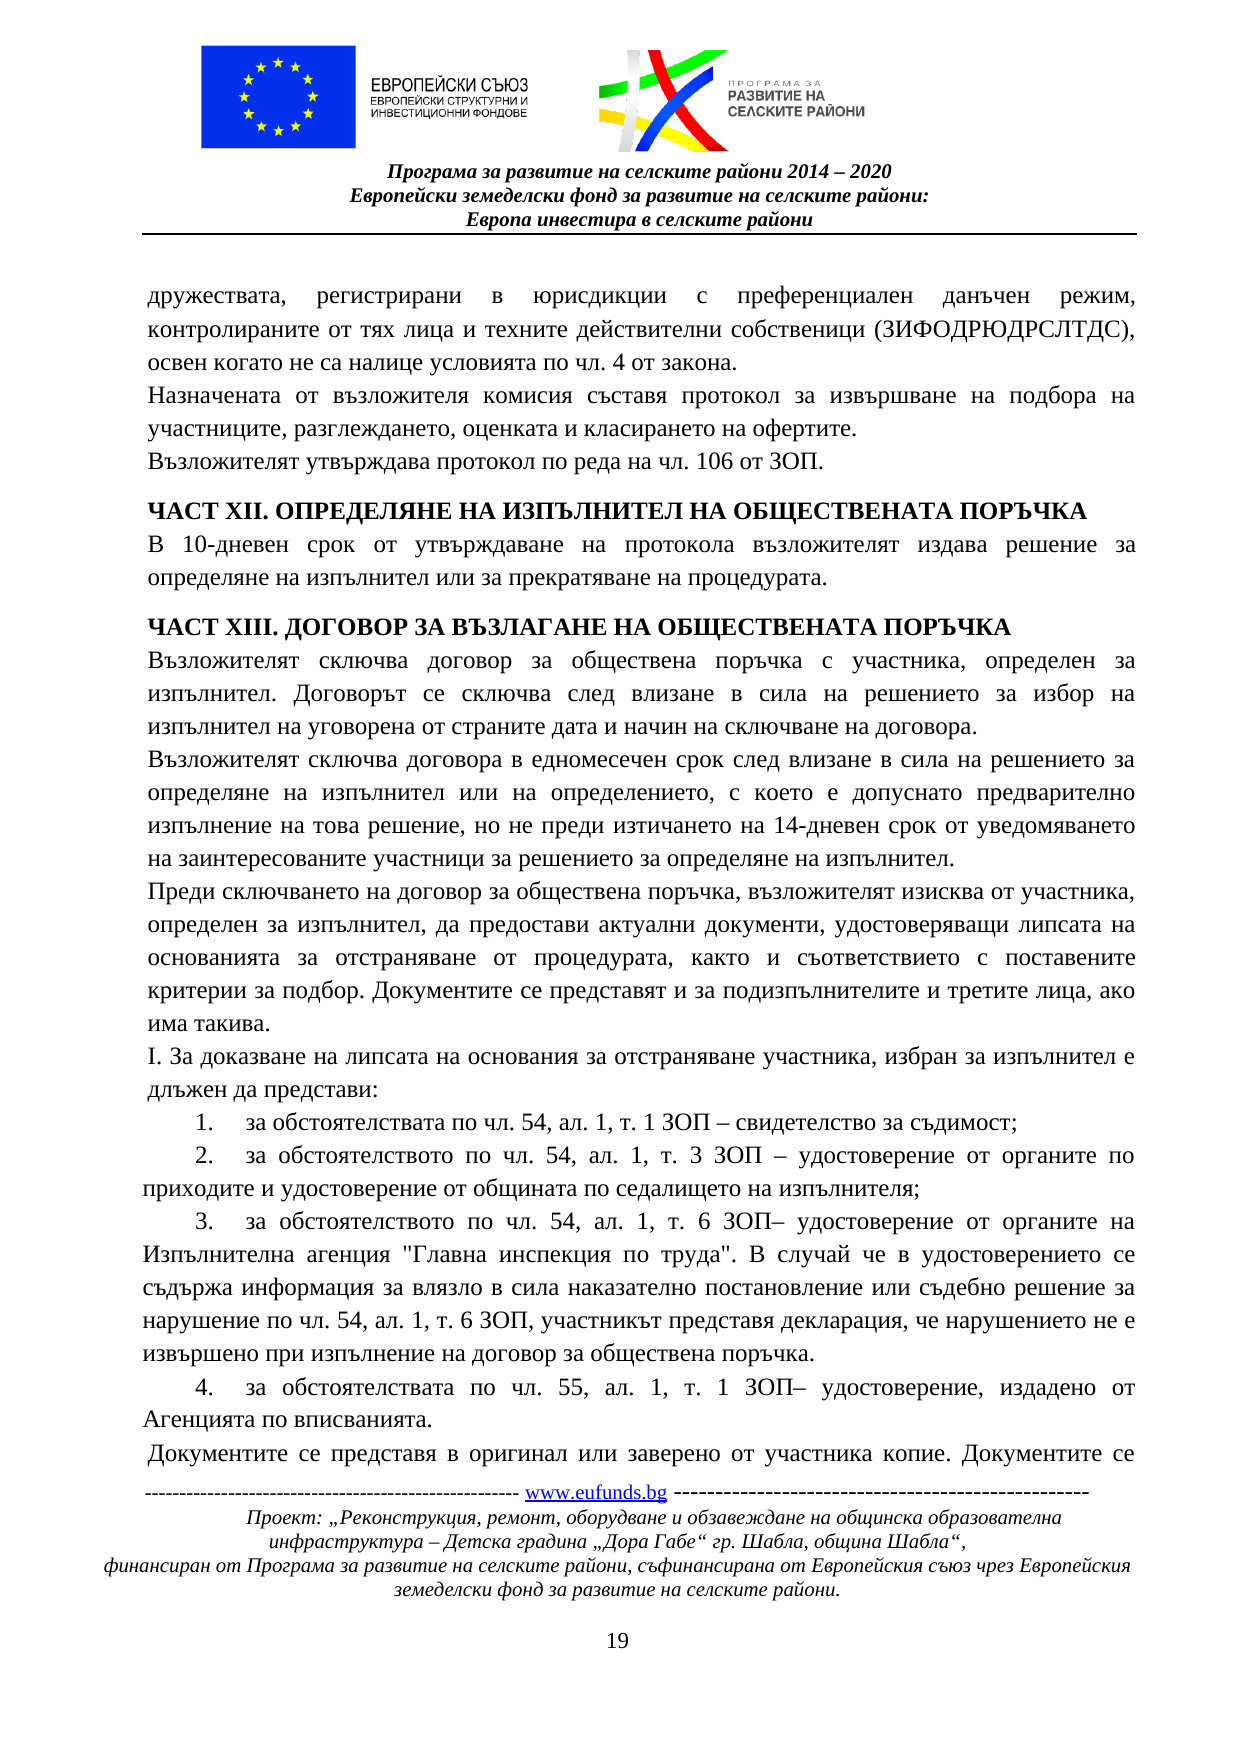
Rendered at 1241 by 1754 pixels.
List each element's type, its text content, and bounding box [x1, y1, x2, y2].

text Възложителят утвърждава протокол по реда на чл. 106 от ЗОП. [147, 446, 1137, 474]
list за обстоятелствата по чл. 54, ал. 1, т. 1 ЗОП – свидетелство за съдимост; [142, 1107, 1137, 1136]
text І. За доказване на липсата на основания за отстраняване участника, избран за изпълнител е длъжен да представи: [147, 1041, 1137, 1103]
text Възложителят сключва договор за обществена поръчка с участника, определен за изпълнител. Договорът се сключва след влизане в сила на решението за избор на изпълнител на уговорена от страните дата и начин на сключване на договора. [147, 645, 1137, 740]
text ЧАСТ ХІIІ. ДОГОВОР ЗА ВЪЗЛАГАНЕ НА ОБЩЕСТВЕНАТА ПОРЪЧКА [147, 612, 1137, 641]
text Назначената от възложителя комисия съставя протокол за извършване на подбора на участниците, разглеждането, оценката и класирането на офертите. [147, 380, 1137, 441]
picture [583, 41, 876, 159]
subtitle ЧАСТ XII. ОПРЕДЕЛЯНЕ НА ИЗПЪЛНИТЕЛ НА ОБЩЕСТВЕНАТА ПОРЪЧКА [147, 496, 1137, 525]
list за обстоятелството по чл. 54, ал. 1, т. 3 ЗОП – удостоверение от органите по приходите и удостоверение от общината по седалището на изпълнителя; [142, 1140, 1137, 1202]
text Възложителят сключва договора в едномесечен срок след влизане в сила на решението за определяне на изпълнител или на определението, с което е допуснато предварително изпълнение на това решение, но не преди изтичането на 14-дневен срок от уведомяването на заинтересованите участници за решението за определяне на изпълнител. [147, 744, 1137, 872]
list за обстоятелството по чл. 54, ал. 1, т. 6 ЗОП– удостоверение от органите на Изпълнителна агенция "Главна инспекция по труда". В случай че в удостоверението се съдържа информация за влязло в сила наказателно постановление или съдебно решение за нарушение по чл. 54, ал. 1, т. 6 ЗОП, участникът представя декларация, че нарушението не е извършено при изпълнение на договор за обществена поръчка. [142, 1206, 1137, 1367]
text Преди сключването на договор за обществена поръчка, възложителят изисква от участника, определен за изпълнител, да предостави актуални документи, удостоверяващи липсата на основанията за отстраняване от процедурата, както и съответствието с поставените критерии за подбор. Документите се представят и за подизпълнителите и третите лица, ако има такива. [147, 876, 1137, 1037]
text В 10-дневен срок от утвърждаване на протокола възложителят издава решение за определяне на изпълнител или за прекратяване на процедурата. [147, 529, 1137, 591]
picture [186, 29, 565, 159]
list за обстоятелствата по чл. 55, ал. 1, т. 1 ЗОП– удостоверение, издадено от Агенцията по вписванията. [142, 1372, 1137, 1433]
